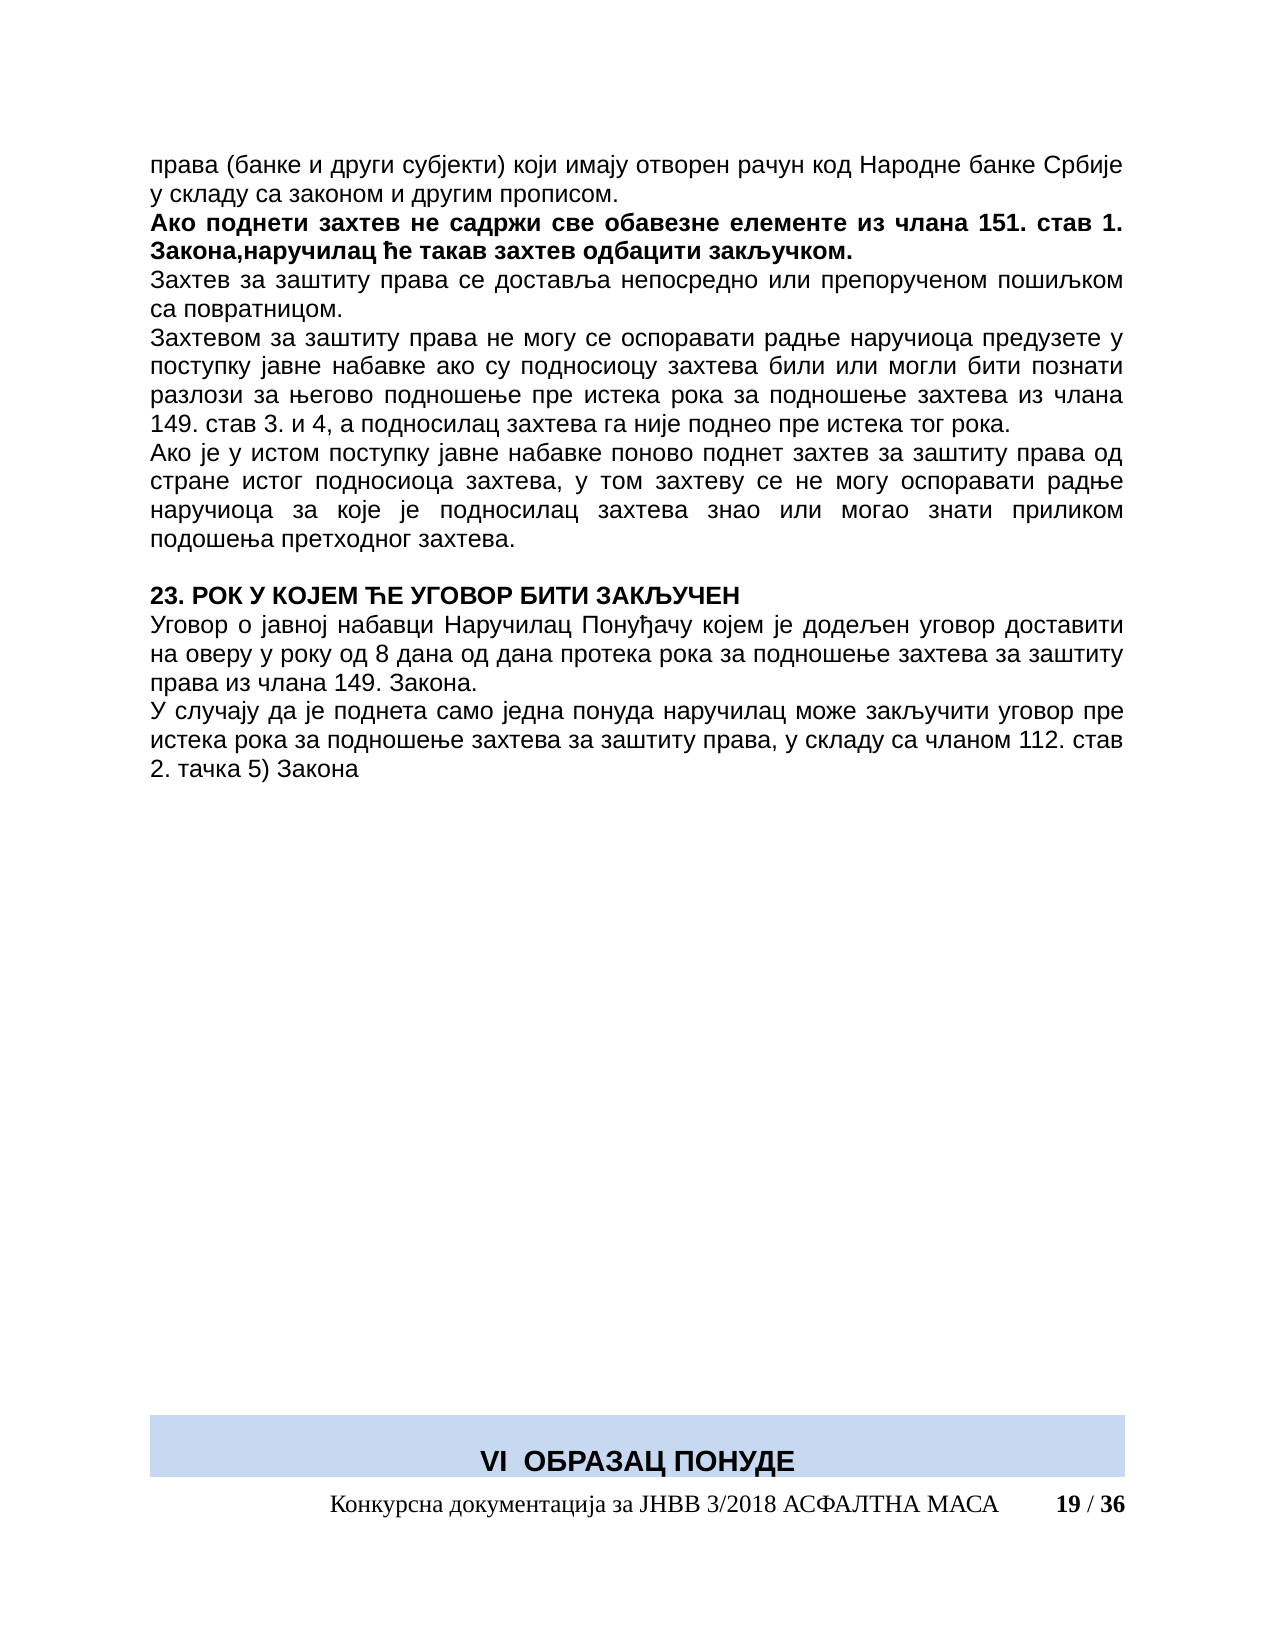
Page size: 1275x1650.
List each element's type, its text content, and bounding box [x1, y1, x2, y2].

text VI ОБРАЗАЦ ПОНУДЕ [150, 1444, 1125, 1477]
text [150, 150, 1125, 207]
text Ако поднети захтев не садржи све обавезне елементе из члана 151. став 1. Закона,наручилац ће такав захтев одбацити закључком. [150, 207, 1125, 265]
text У случају да је поднета само једна понуда наручилац може закључити уговор пре истека рока за подношење захтева за заштиту права, у складу са чланом 112. став 2. тачка 5) Закона [150, 696, 1125, 782]
text Уговор о јавној набавци Наручилац Понуђачу којем је додељен уговор доставити на оверу у року од 8 дана од дана протека рока за подношење захтева за заштиту права из члана 149. Закона. [150, 610, 1125, 696]
text Ако је у истом поступку јавне набавке поново поднет захтев за заштиту права од стране истог подносиоца захтева, у том захтеву се не могу оспоравати радње наручиоца за које је подносилац захтева знао или могао знати приликом подошења претходног захтева. [150, 437, 1125, 552]
text Захтевом за заштиту права не могу се оспоравати радње наручиоца предузете у поступку јавне набавке ако су подносиоцу захтева били или могли бити познати разлози за његово подношење пре истека рока за подношење захтева из члана 149. став 3. и 4, а подносилац захтева га није поднео пре истека тог рока. [150, 322, 1125, 437]
text 23. РОК У КОЈЕМ ЋЕ УГОВОР БИТИ ЗАКЉУЧЕН [150, 581, 1125, 610]
text Захтев за заштиту права се доставља непосредно или препорученом пошиљком са повратницом. [150, 265, 1125, 322]
